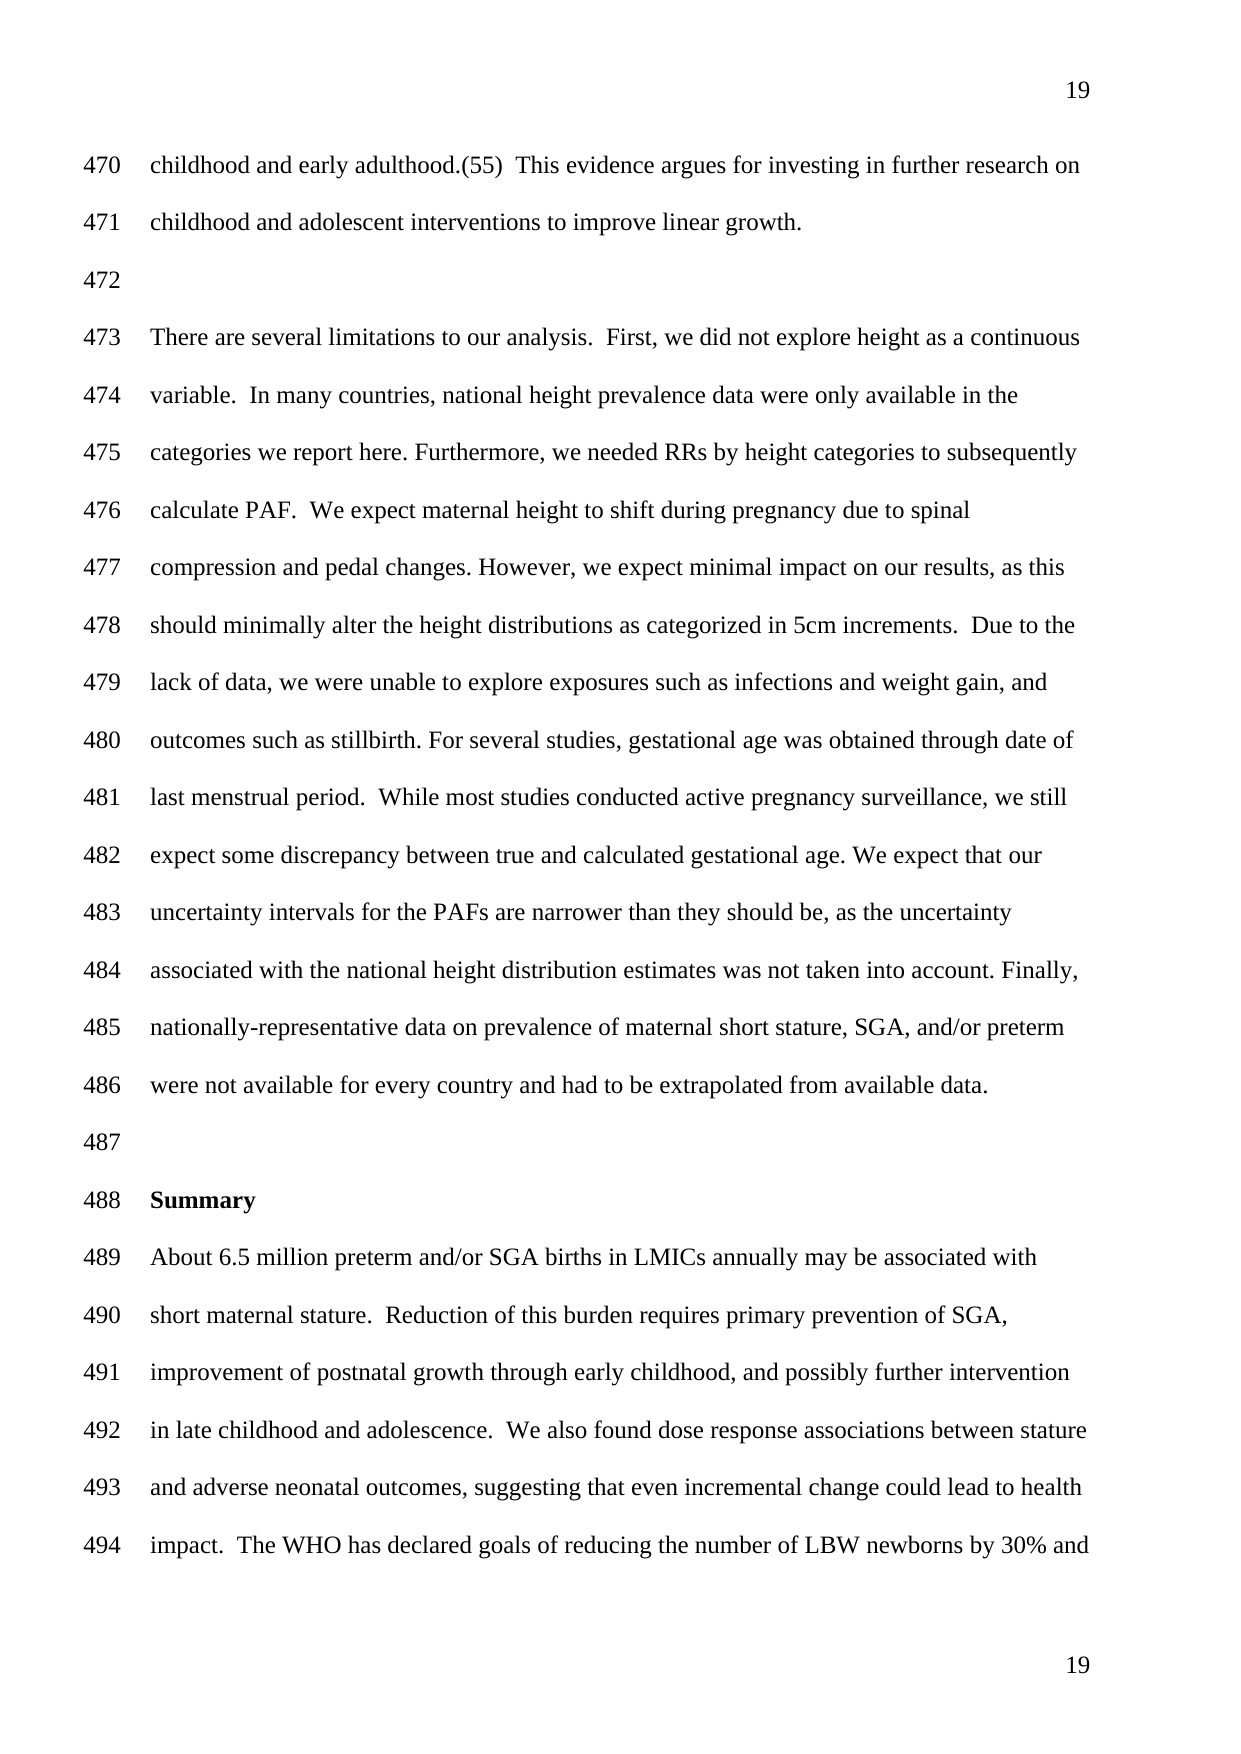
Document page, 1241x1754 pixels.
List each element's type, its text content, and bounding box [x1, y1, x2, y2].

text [150, 150, 1090, 236]
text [150, 1242, 1090, 1559]
text Summary [150, 1185, 1090, 1214]
text There are several limitations to our analysis. First, we did not explore height as a continuous variable. In many countries, national height prevalence data were only available in the categories we report here. Furthermore, we needed RRs by height categories to subsequently calculate PAF. We expect maternal height to shift during pregnancy due to spinal compression and pedal changes. However, we expect minimal impact on our results, as this should minimally alter the height distributions as categorized in 5cm increments. Due to the lack of data, we were unable to explore exposures such as infections and weight gain, and outcomes such as stillbirth. For several studies, gestational age was obtained through date of last menstrual period. While most studies conducted active pregnancy surveillance, we still expect some discrepancy between true and calculated gestational age. We expect that our uncertainty intervals for the PAFs are narrower than they should be, as the uncertainty associated with the national height distribution estimates was not taken into account. Finally, nationally-representative data on prevalence of maternal short stature, SGA, and/or preterm were not available for every country and had to be extrapolated from available data. [150, 322, 1090, 1099]
